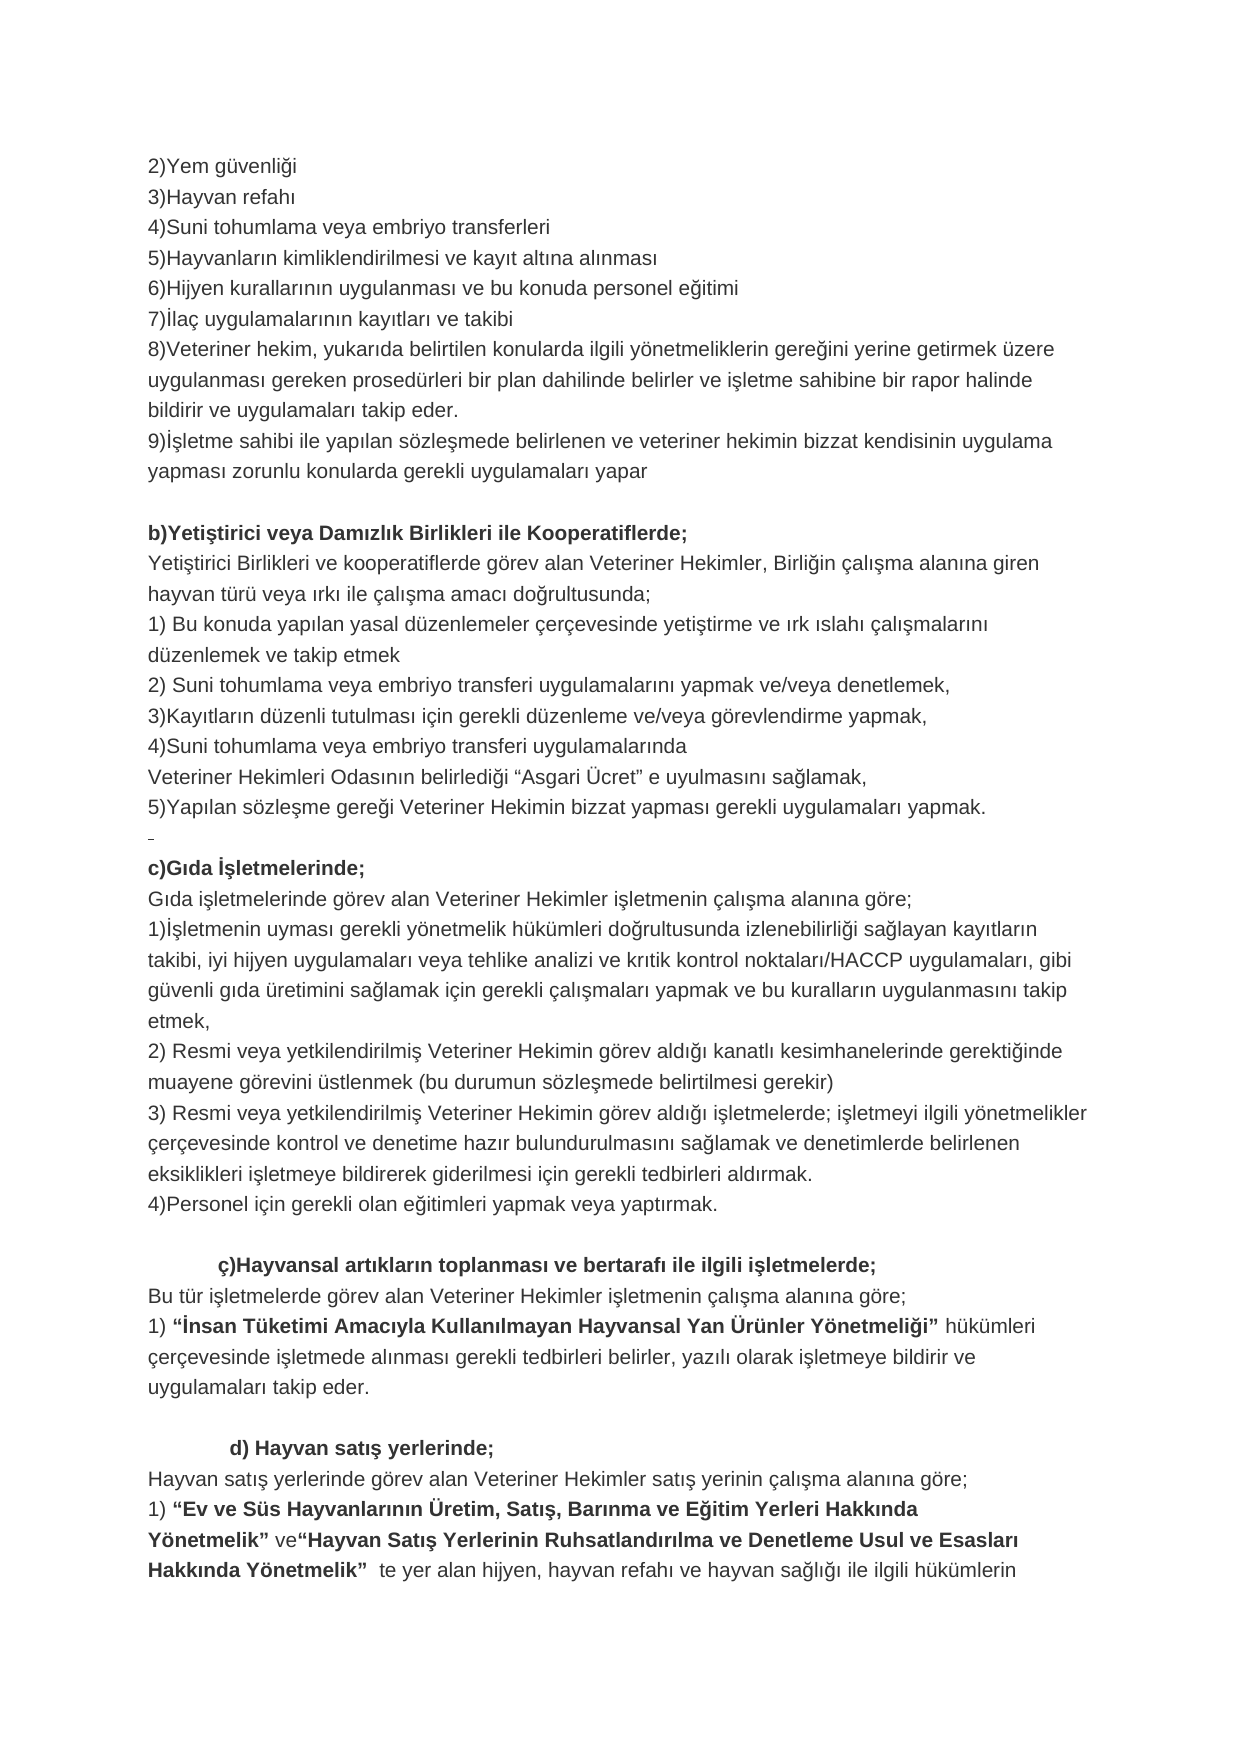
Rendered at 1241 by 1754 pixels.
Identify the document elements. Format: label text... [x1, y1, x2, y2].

text b)Yetiştirici veya Damızlık Birlikleri ile Kooperatiflerde; [148, 514, 1093, 544]
text 7)İlaç uygulamalarının kayıtları ve takibi [148, 300, 1093, 331]
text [148, 1491, 1093, 1582]
text 5)Yapılan sözleşme gereği Veteriner Hekimin bizzat yapması gerekli uygulamaları yapmak. [148, 788, 1093, 819]
text 8)Veteriner hekim, yukarıda belirtilen konularda ilgili yönetmeliklerin gereğini yerine getirmek üzere uygulanması gereken prosedürleri bir plan dahilinde belirler ve işletme sahibine bir rapor halinde bildirir ve uygulamaları takip eder. [148, 331, 1093, 422]
text 3) Resmi veya yetkilendirilmiş Veteriner Hekimin görev aldığı işletmelerde; işletmeyi ilgili yönetmelikler çerçevesinde kontrol ve denetime hazır bulundurulmasını sağlamak ve denetimlerde belirlenen eksiklikleri işletmeye bildirerek giderilmesi için gerekli tedbirleri aldırmak. [148, 1094, 1093, 1185]
text Bu tür işletmelerde görev alan Veteriner Hekimler işletmenin çalışma alanına göre; [148, 1277, 1093, 1307]
text 2)Yem güvenliği [148, 148, 1093, 178]
text c)Gıda İşletmelerinde; [148, 849, 1093, 880]
text Gıda işletmelerinde görev alan Veteriner Hekimler işletmenin çalışma alanına göre; [148, 880, 1093, 911]
text Yetiştirici Birlikleri ve kooperatiflerde görev alan Veteriner Hekimler, Birliğin çalışma alanına giren hayvan türü veya ırkı ile çalışma amacı doğrultusunda; [148, 544, 1093, 605]
text 3)Hayvan refahı [148, 178, 1093, 209]
text 9)İşletme sahibi ile yapılan sözleşmede belirlenen ve veteriner hekimin bizzat kendisinin uygulama yapması zorunlu konularda gerekli uygulamaları yapar [148, 422, 1093, 483]
text d) Hayvan satış yerlerinde; [148, 1429, 1093, 1460]
text Veteriner Hekimleri Odasının belirlediği “Asgari Ücret” e uyulmasını sağlamak, [148, 758, 1093, 788]
text 1) “İnsan Tüketimi Amacıyla Kullanılmayan Hayvansal Yan Ürünler Yönetmeliği” hükümleri çerçevesinde işletmede alınması gerekli tedbirleri belirler, yazılı olarak işletmeye bildirir ve uygulamaları takip eder. [148, 1307, 1093, 1399]
text 3)Kayıtların düzenli tutulması için gerekli düzenleme ve/veya görevlendirme yapmak, [148, 697, 1093, 727]
text Hayvan satış yerlerinde görev alan Veteriner Hekimler satış yerinin çalışma alanına göre; [148, 1460, 1093, 1491]
text 4)Suni tohumlama veya embriyo transferi uygulamalarında [148, 727, 1093, 758]
text 2) Suni tohumlama veya embriyo transferi uygulamalarını yapmak ve/veya denetlemek, [148, 666, 1093, 697]
text 5)Hayvanların kimliklendirilmesi ve kayıt altına alınması [148, 239, 1093, 270]
text ç)Hayvansal artıkların toplanması ve bertarafı ile ilgili işletmelerde; [148, 1246, 1093, 1277]
text 1)İşletmenin uyması gerekli yönetmelik hükümleri doğrultusunda izlenebilirliği sağlayan kayıtların takibi, iyi hijyen uygulamaları veya tehlike analizi ve krıtik kontrol noktaları/HACCP uygulamaları, gibi güvenli gıda üretimini sağlamak için gerekli çalışmaları yapmak ve bu kuralların uygulanmasını takip etmek, [148, 911, 1093, 1033]
text 4)Suni tohumlama veya embriyo transferleri [148, 209, 1093, 239]
text 2) Resmi veya yetkilendirilmiş Veteriner Hekimin görev aldığı kanatlı kesimhanelerinde gerektiğinde muayene görevini üstlenmek (bu durumun sözleşmede belirtilmesi gerekir) [148, 1033, 1093, 1094]
text 1) Bu konuda yapılan yasal düzenlemeler çerçevesinde yetiştirme ve ırk ıslahı çalışmalarını düzenlemek ve takip etmek [148, 605, 1093, 666]
text 4)Personel için gerekli olan eğitimleri yapmak veya yaptırmak. [148, 1185, 1093, 1216]
text 6)Hijyen kurallarının uygulanması ve bu konuda personel eğitimi [148, 270, 1093, 300]
